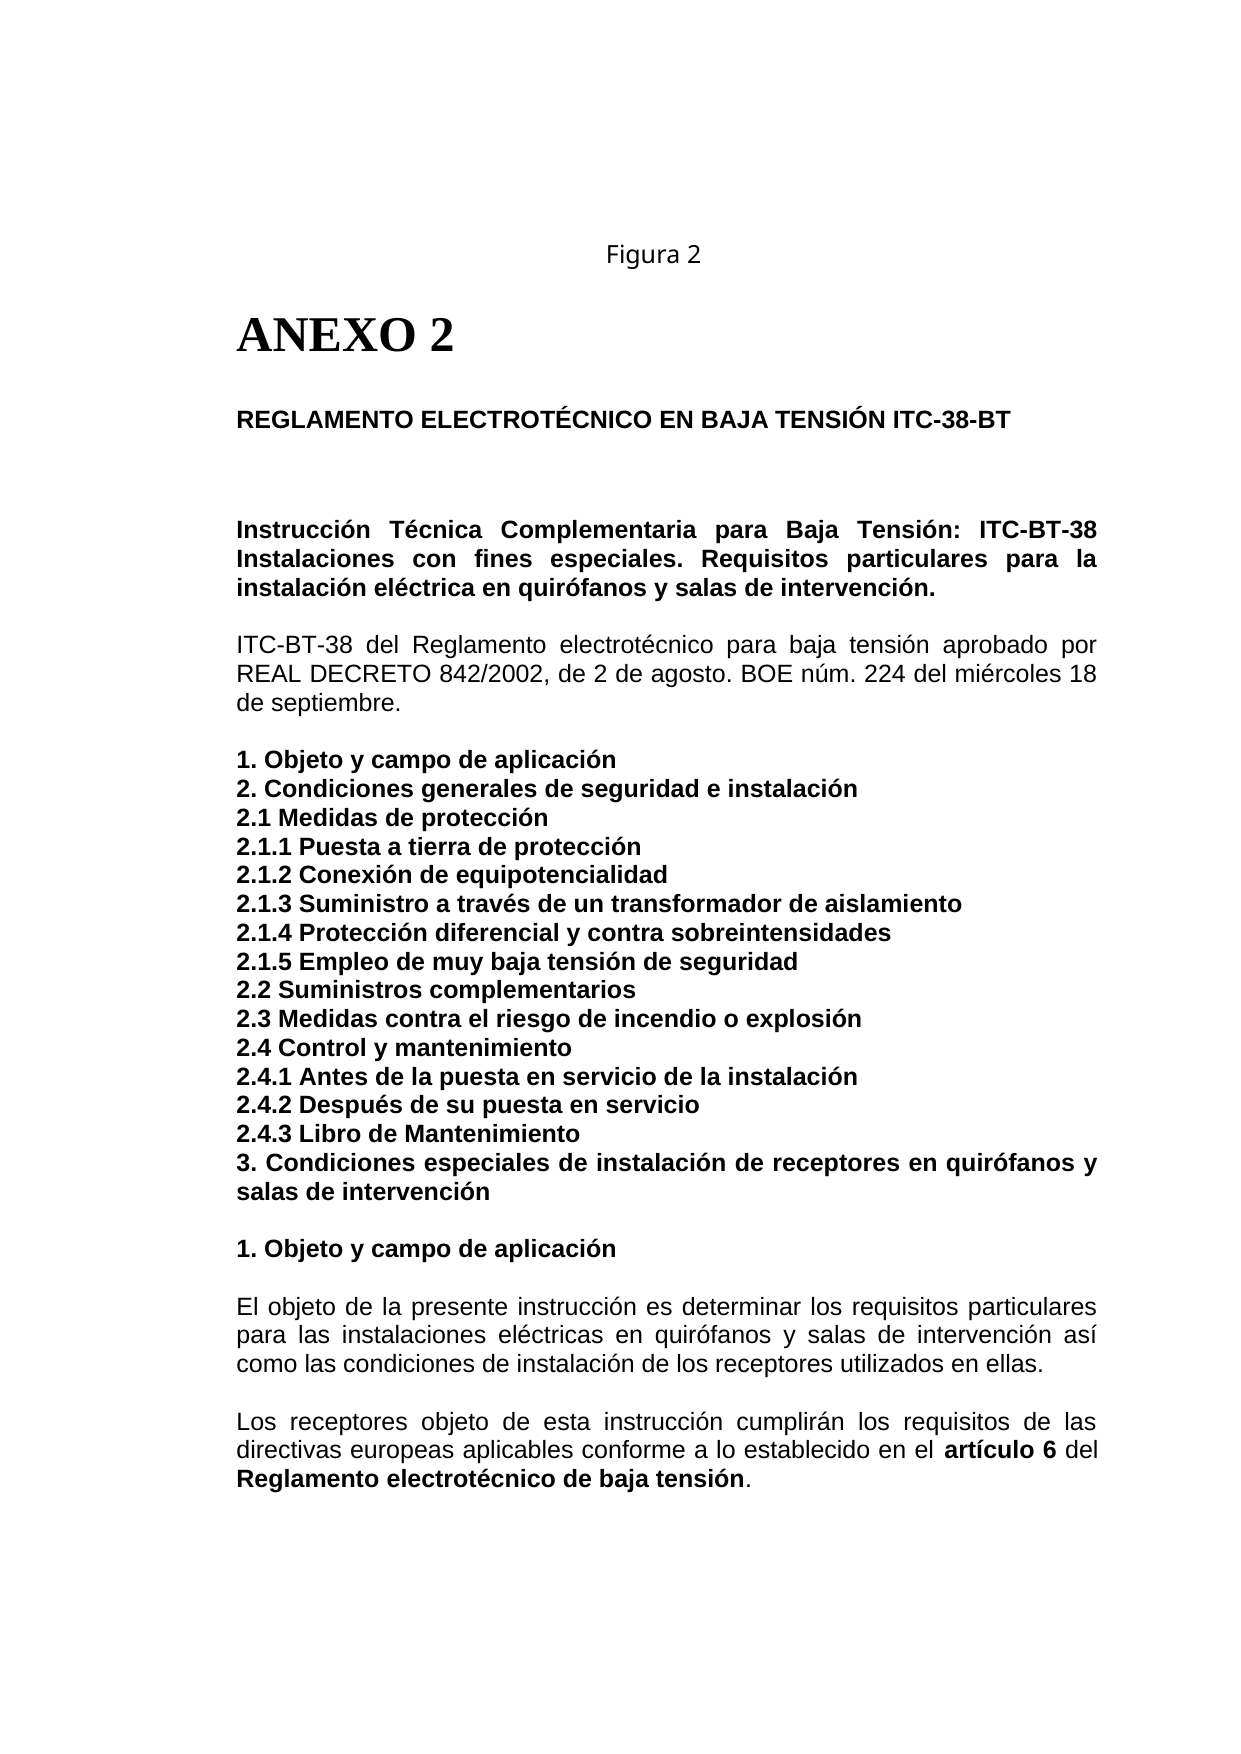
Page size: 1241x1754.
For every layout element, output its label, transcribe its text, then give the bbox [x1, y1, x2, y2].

text 2.1.5 Empleo de muy baja tensión de seguridad [236, 946, 1098, 975]
text 2.4.3 Libro de Mantenimiento [236, 1119, 1098, 1148]
text 2. Condiciones generales de seguridad e instalación [236, 774, 1098, 803]
text 2.1.3 Suministro a través de un transformador de aislamiento [236, 889, 1098, 918]
text 2.4 Control y mantenimiento [236, 1033, 1098, 1061]
text El objeto de la presente instrucción es determinar los requisitos particulares para las instalaciones eléctricas en quirófanos y salas de intervención así como las condiciones de instalación de los receptores utilizados en ellas. [236, 1291, 1098, 1378]
text 1. Objeto y campo de aplicación [236, 1234, 1098, 1263]
text Figura 2 [236, 236, 1098, 270]
text Los receptores objeto de esta instrucción cumplirán los requisitos de las directivas europeas aplicables conforme a lo establecido en el artículo 6 del Reglamento electrotécnico de baja tensión. [236, 1406, 1098, 1493]
text 2.4.1 Antes de la puesta en servicio de la instalación [236, 1061, 1098, 1090]
text 2.1 Medidas de protección [236, 803, 1098, 831]
text 2.3 Medidas contra el riesgo de incendio o explosión [236, 1004, 1098, 1033]
text ANEXO 2 [236, 304, 1098, 362]
text 2.2 Suministros complementarios [236, 975, 1098, 1004]
text 3. Condiciones especiales de instalación de receptores en quirófanos y salas de intervención [236, 1148, 1098, 1205]
text 2.4.2 Después de su puesta en servicio [236, 1090, 1098, 1119]
text 1. Objeto y campo de aplicación [236, 745, 1098, 774]
text 2.1.2 Conexión de equipotencialidad [236, 860, 1098, 889]
text REGLAMENTO ELECTROTÉCNICO EN BAJA TENSIÓN ITC-38-BT [236, 405, 1098, 434]
text 2.1.4 Protección diferencial y contra sobreintensidades [236, 918, 1098, 946]
text ITC-BT-38 del Reglamento electrotécnico para baja tensión aprobado por REAL DECRETO 842/2002, de 2 de agosto. BOE núm. 224 del miércoles 18 de septiembre. [236, 630, 1098, 716]
text 2.1.1 Puesta a tierra de protección [236, 831, 1098, 860]
text Instrucción Técnica Complementaria para Baja Tensión: ITC-BT-38 Instalaciones con fines especiales. Requisitos particulares para la instalación eléctrica en quirófanos y salas de intervención. [236, 515, 1098, 601]
